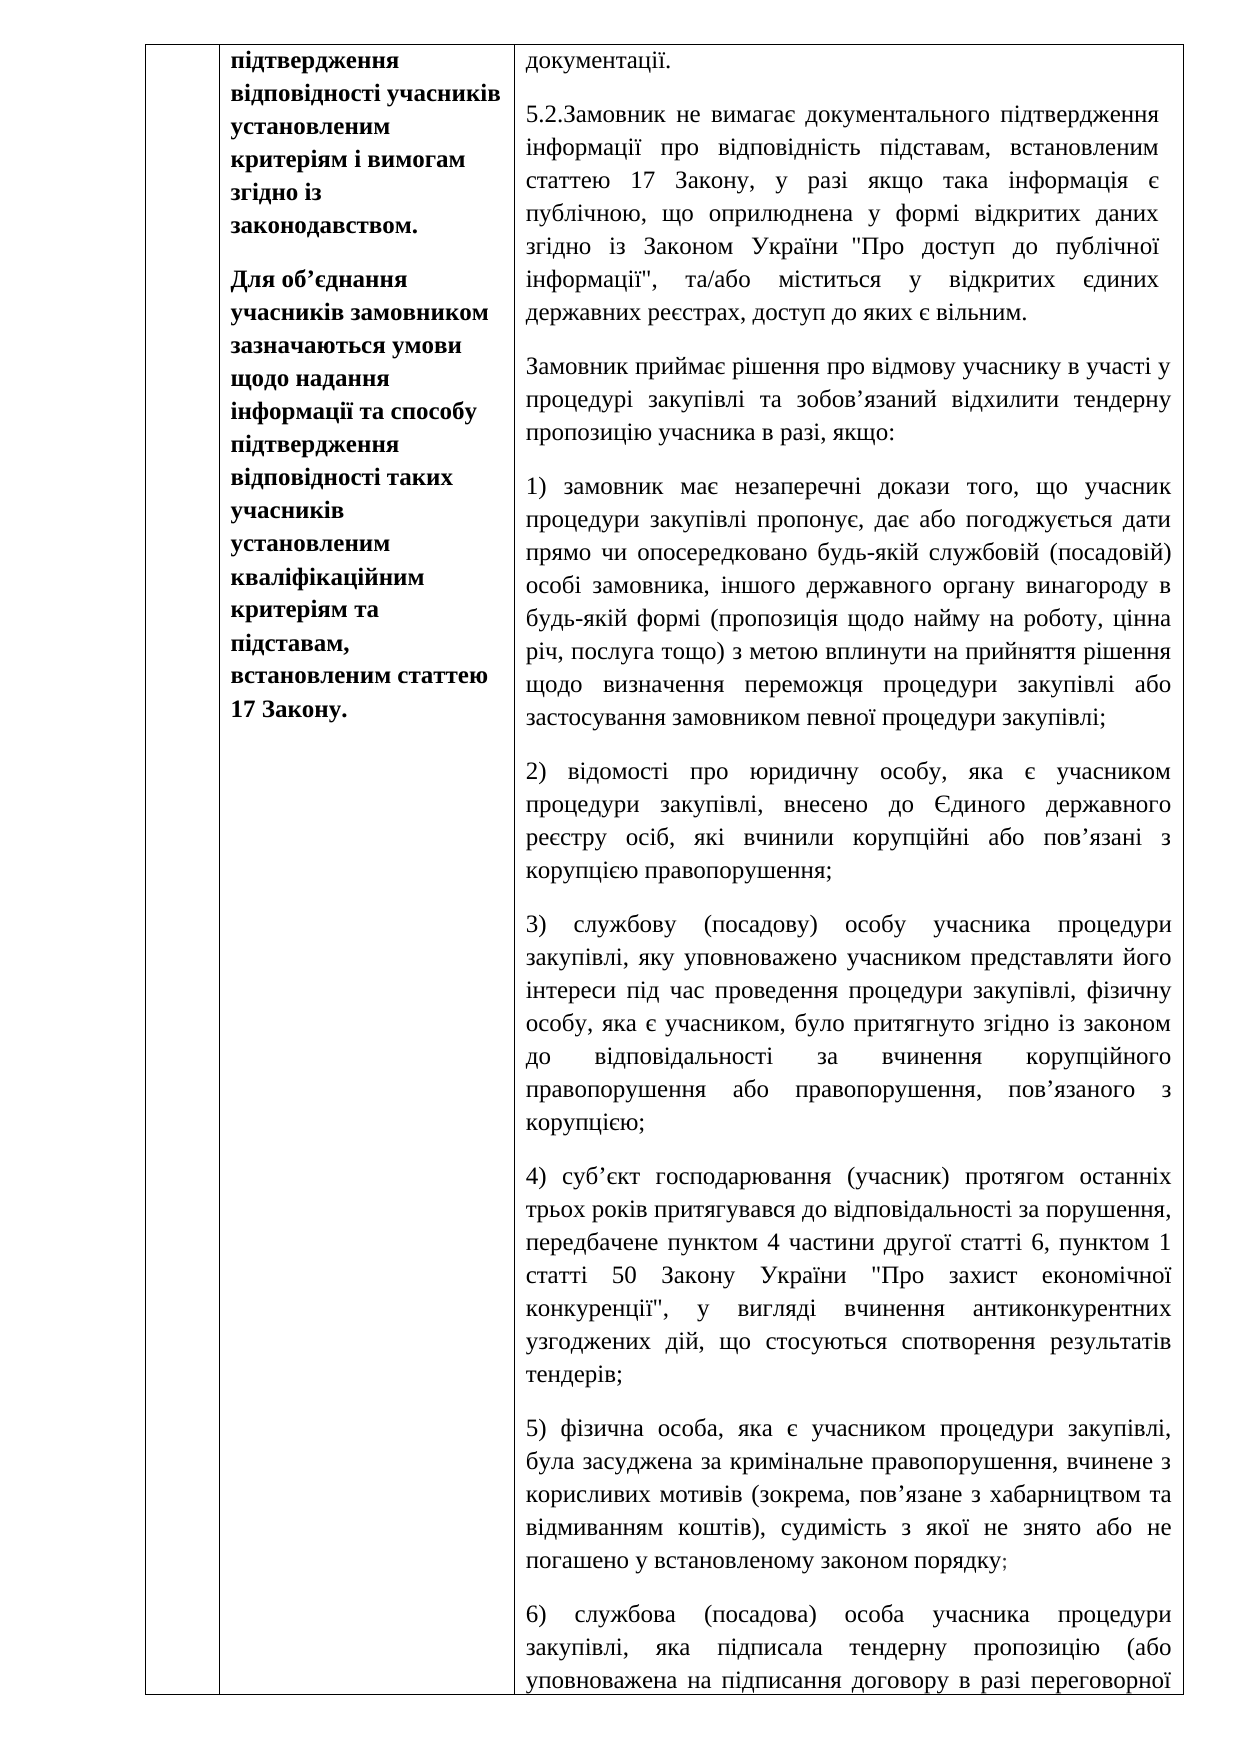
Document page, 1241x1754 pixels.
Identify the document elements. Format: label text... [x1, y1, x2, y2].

table_cell 5 [146, 45, 219, 1694]
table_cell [220, 45, 514, 1694]
